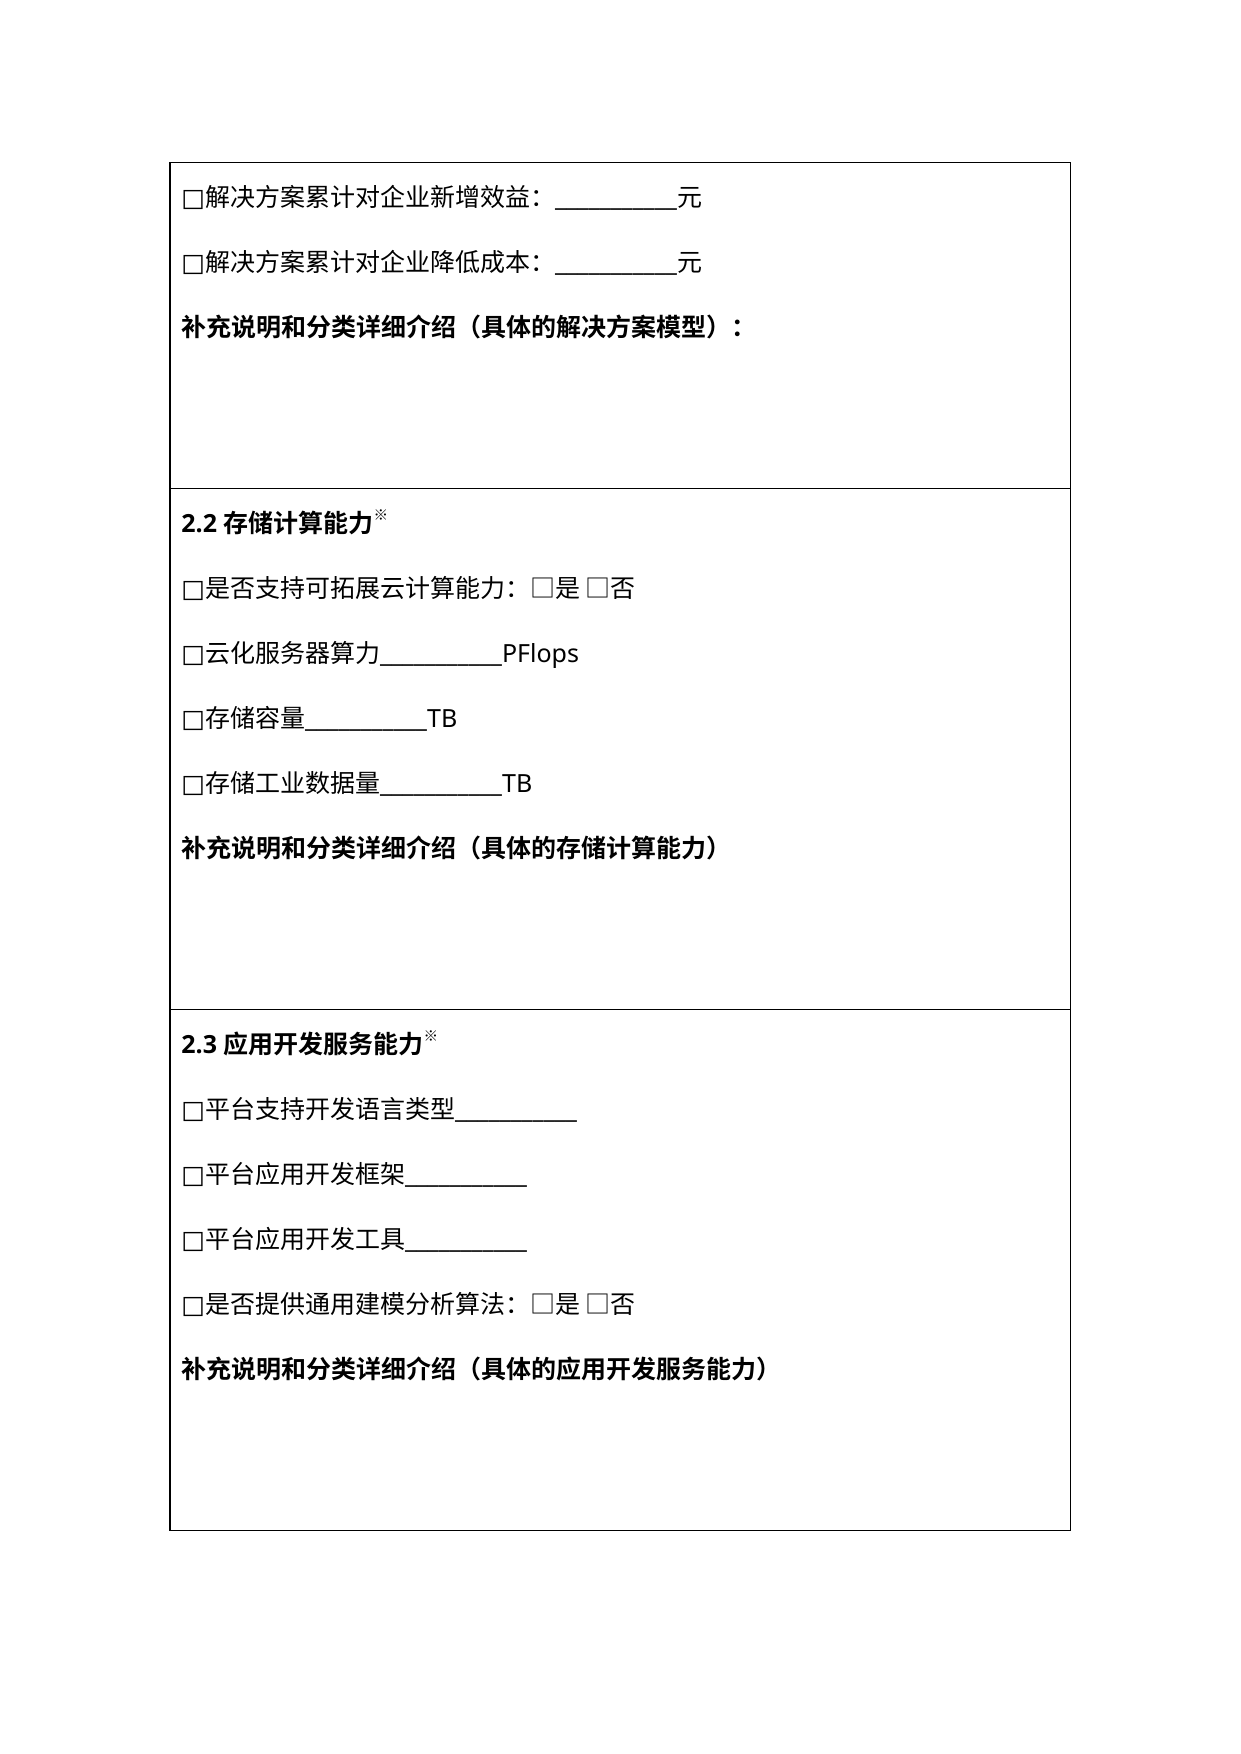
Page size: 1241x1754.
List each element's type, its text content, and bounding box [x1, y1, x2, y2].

table_cell 2.3 应用开发服务能力※ □平台支持开发语言类型___________ □平台应用开发框架___________ □平台应用开发工具___________ □是否提供通用建模分析算法：□是 □否 补充说明和分类详细介绍（具体的应用开发服务能力） [171, 1010, 1070, 1530]
table_cell 2.2 存储计算能力※ □是否支持可拓展云计算能力：□是 □否 □云化服务器算力___________PFlops □存储容量___________TB □存储工业数据量___________TB 补充说明和分类详细介绍（具体的存储计算能力） [171, 489, 1070, 1009]
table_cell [171, 163, 1070, 488]
